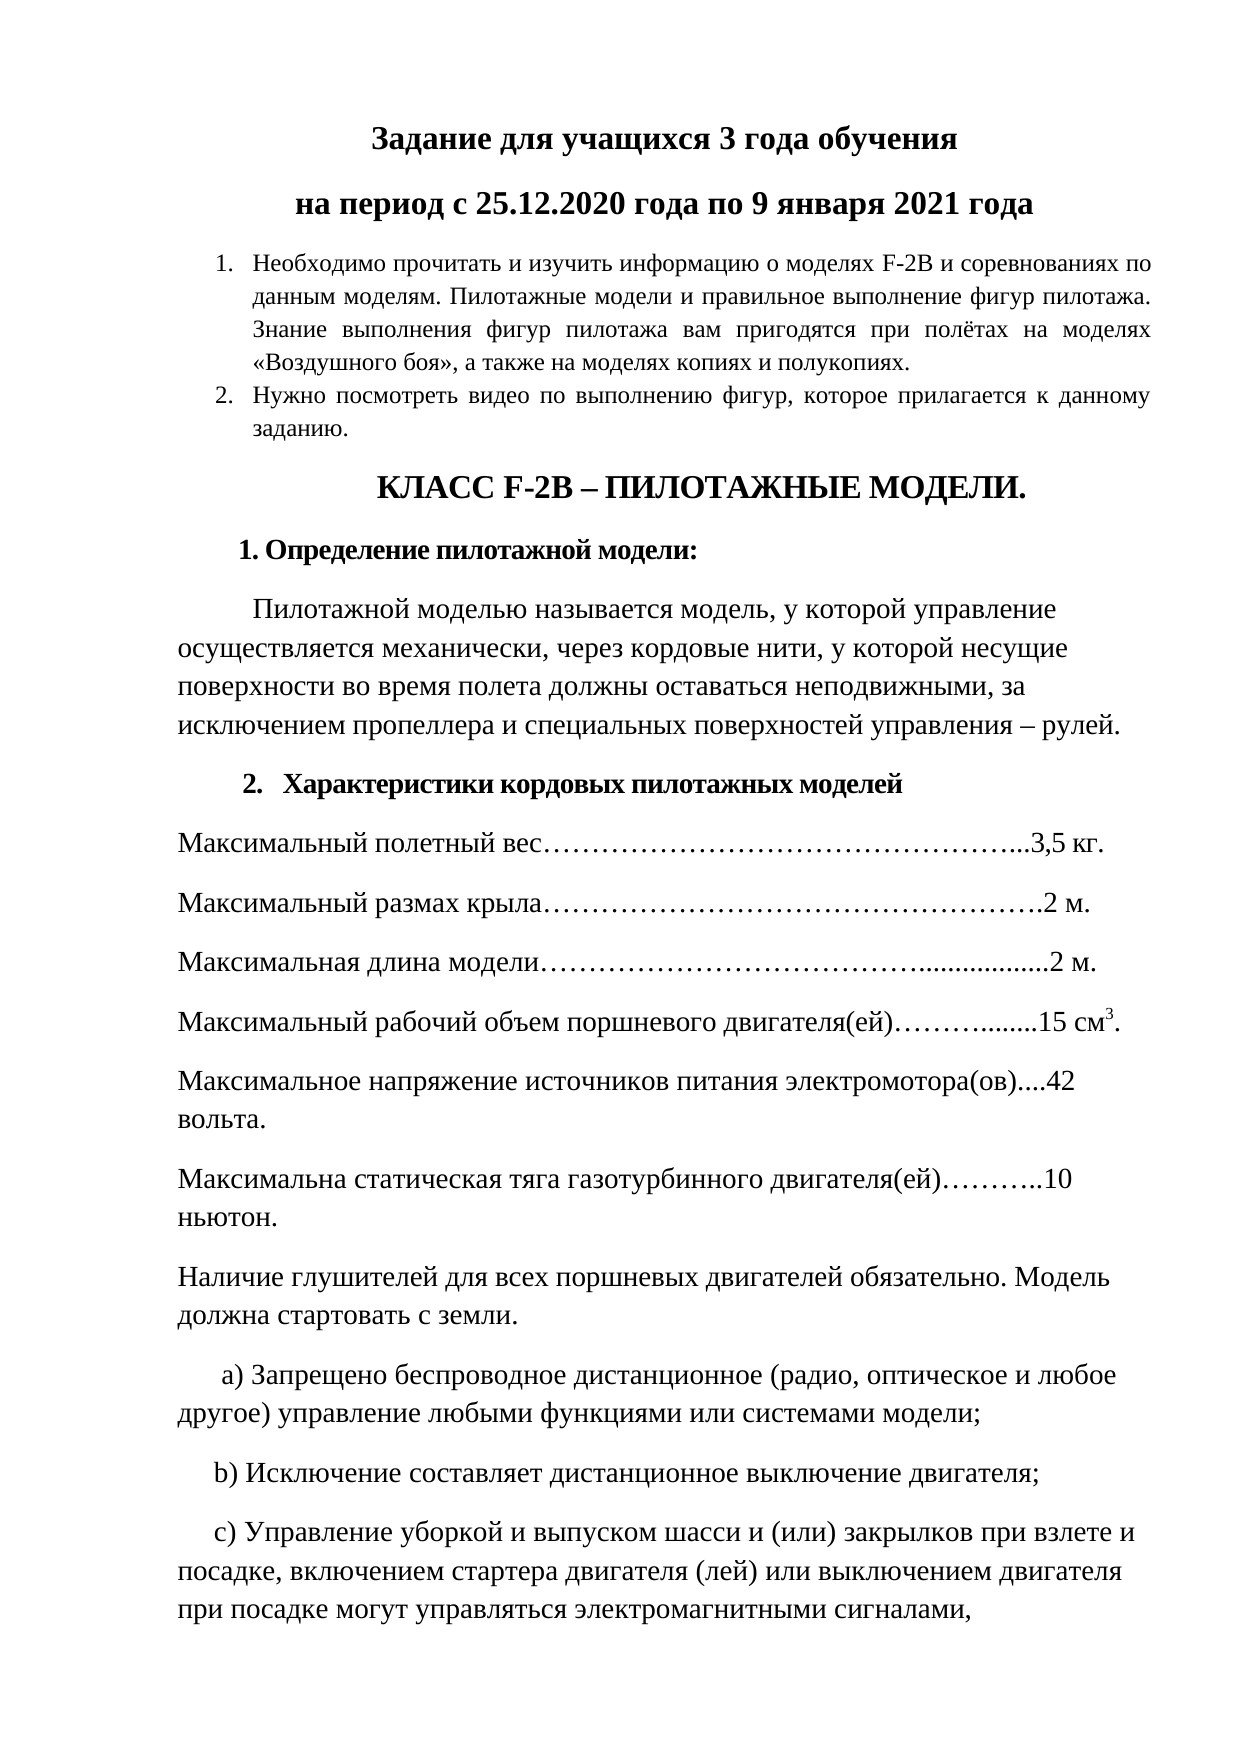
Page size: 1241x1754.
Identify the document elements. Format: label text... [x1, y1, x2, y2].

text Максимальный рабочий объем поршневого двигателя(ей)………........15 см3. [177, 1004, 1152, 1037]
text Наличие глушителей для всех поршневых двигателей обязательно. Модель должна стартовать с земли. [177, 1259, 1152, 1331]
text на период с 25.12.2020 года по 9 января 2021 года [177, 183, 1152, 221]
text Максимальна статическая тяга газотурбинного двигателя(ей)………..10 ньютон. [177, 1161, 1152, 1233]
text Максимальный полетный вес…………………………………………...3,5 кг. [177, 826, 1152, 859]
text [177, 1514, 1152, 1625]
list Необходимо прочитать и изучить информацию о моделях F-2B и соревнованиях по данным моделям. Пилотажные модели и правильное выполнение фигур пилотажа. Знание выполнения фигур пилотажа вам пригодятся при полётах на моделях «Воздушного боя», а также на моделях копиях и полукопиях. [215, 248, 1152, 376]
text Максимальная длина модели…………………………………..................2 м. [177, 944, 1152, 978]
text b) Исключение составляет дистанционное выключение двигателя; [177, 1455, 1152, 1488]
text Максимальное напряжение источников питания электромотора(ов)....42 вольта. [177, 1063, 1152, 1135]
list Нужно посмотреть видео по выполнению фигур, которое прилагается к данному заданию. [215, 380, 1152, 442]
text Максимальный размах крыла…………………………………………….2 м. [177, 885, 1152, 918]
text 1. Определение пилотажной модели: [177, 532, 1152, 565]
text КЛАСС F-2B – ПИЛОТАЖНЫЕ МОДЕЛИ. [177, 467, 1152, 505]
text Задание для учащихся 3 года обучения [177, 118, 1152, 156]
text Пилотажной моделью называется модель, у которой управление осуществляется механически, через кордовые нити, у которой несущие поверхности во время полета должны оставаться неподвижными, за исключением пропеллера и специальных поверхностей управления – рулей. [177, 591, 1152, 740]
text а) Запрещено беспроводное дистанционное (радио, оптическое и любое другое) управление любыми функциями или системами модели; [177, 1357, 1152, 1429]
text 2. Характеристики кордовых пилотажных моделей [177, 766, 1152, 800]
